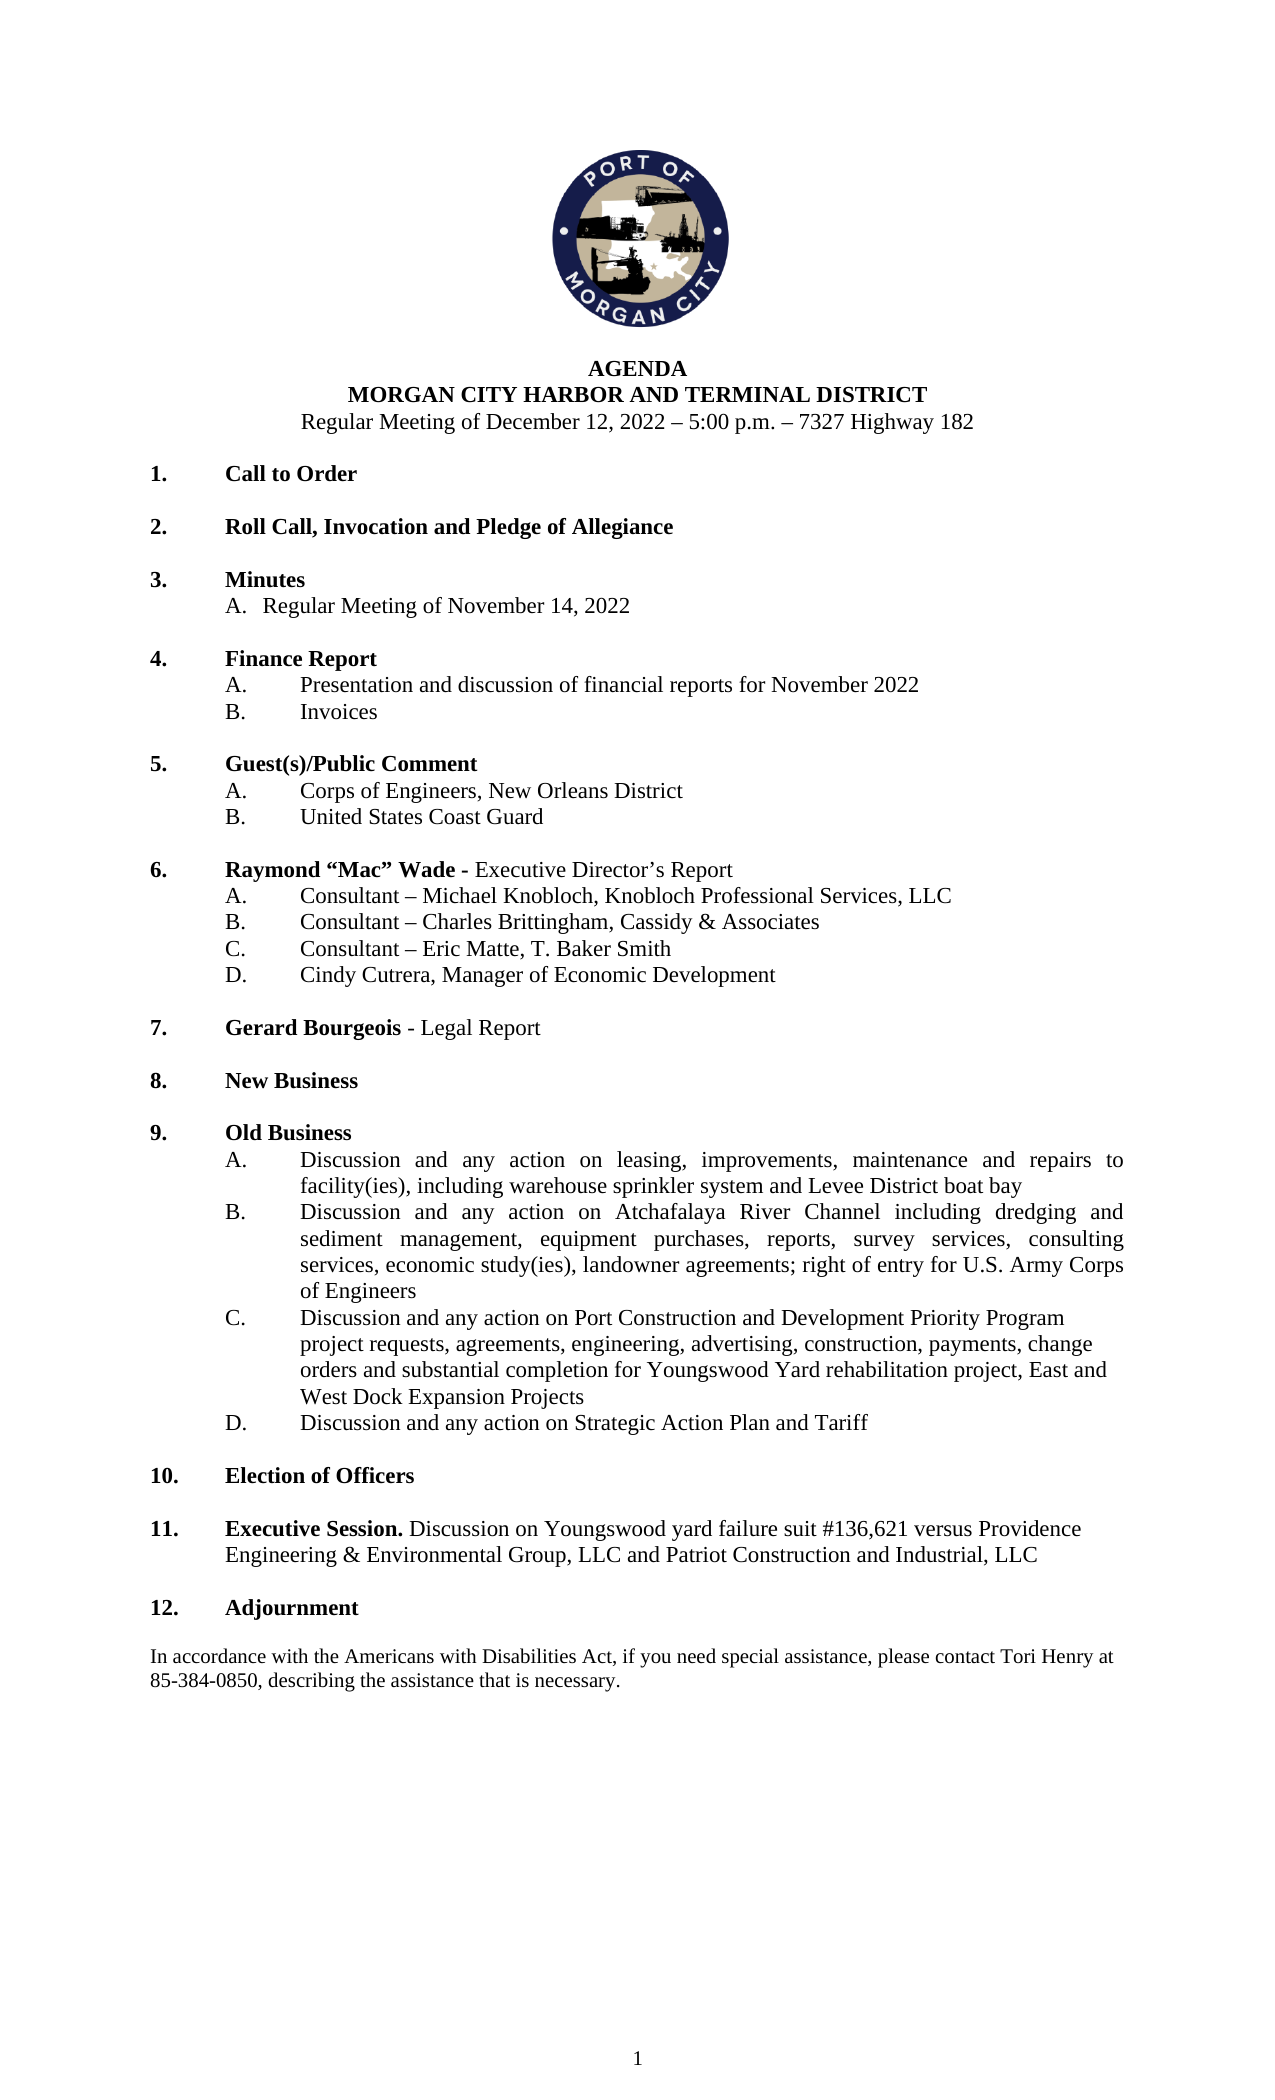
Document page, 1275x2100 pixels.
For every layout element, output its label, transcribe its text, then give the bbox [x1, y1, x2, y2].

list Regular Meeting of November 14, 2022 [225, 592, 1125, 619]
list Roll Call, Invocation and Pledge of Allegiance [150, 513, 1125, 539]
text C. Discussion and any action on Port Construction and Development Priority Program project requests, agreements, engineering, advertising, construction, payments, change orders and substantial completion for Youngswood Yard rehabilitation project, East and West Dock Expansion Projects [225, 1304, 1125, 1409]
text A. Consultant – Michael Knobloch, Knobloch Professional Services, LLC [225, 882, 1125, 908]
text 10. Election of Officers [150, 1462, 1125, 1488]
text 4. Finance Report [150, 645, 1125, 671]
text D. Discussion and any action on Strategic Action Plan and Tariff [225, 1409, 1125, 1436]
list Minutes [150, 566, 1125, 592]
text C. Consultant – Eric Matte, T. Baker Smith [225, 935, 1125, 961]
subtitle AGENDA [150, 355, 1125, 381]
text 7. Gerard Bourgeois - Legal Report [150, 1014, 1125, 1040]
text 11. Executive Session. Discussion on Youngswood yard failure suit #136,621 versus Providence Engineering & Environmental Group, LLC and Patriot Construction and Industrial, LLC [150, 1515, 1125, 1567]
text Regular Meeting of December 12, 2022 – 5:00 p.m. – 7327 Highway 182 [150, 408, 1125, 434]
text 9. Old Business [150, 1119, 1125, 1146]
text 6. Raymond “Mac” Wade - Executive Director’s Report [150, 856, 1125, 882]
text 5. Guest(s)/Public Comment [150, 750, 1125, 777]
text B. Invoices [225, 698, 1125, 724]
picture [551, 150, 730, 329]
text 8. New Business [150, 1067, 1125, 1093]
list Call to Order [150, 461, 1125, 487]
text B. United States Coast Guard [150, 803, 1125, 829]
text A. Corps of Engineers, New Orleans District [150, 777, 1125, 803]
text B. Consultant – Charles Brittingham, Cassidy & Associates [225, 908, 1125, 935]
text A. Presentation and discussion of financial reports for November 2022 [150, 671, 1125, 698]
text D. Cindy Cutrera, Manager of Economic Development [225, 961, 1125, 988]
text A. Discussion and any action on leasing, improvements, maintenance and repairs to facility(ies), including warehouse sprinkler system and Levee District boat bay [225, 1146, 1125, 1198]
text In accordance with the Americans with Disabilities Act, if you need special assistance, please contact Tori Henry at 85-384-0850, describing the assistance that is necessary. [150, 1644, 1125, 1692]
subtitle MORGAN CITY HARBOR AND TERMINAL DISTRICT [150, 381, 1125, 408]
text B. Discussion and any action on Atchafalaya River Channel including dredging and sediment management, equipment purchases, reports, survey services, consulting services, economic study(ies), landowner agreements; right of entry for U.S. Army Corps of Engineers [225, 1198, 1125, 1304]
text 12. Adjournment [150, 1594, 1125, 1620]
